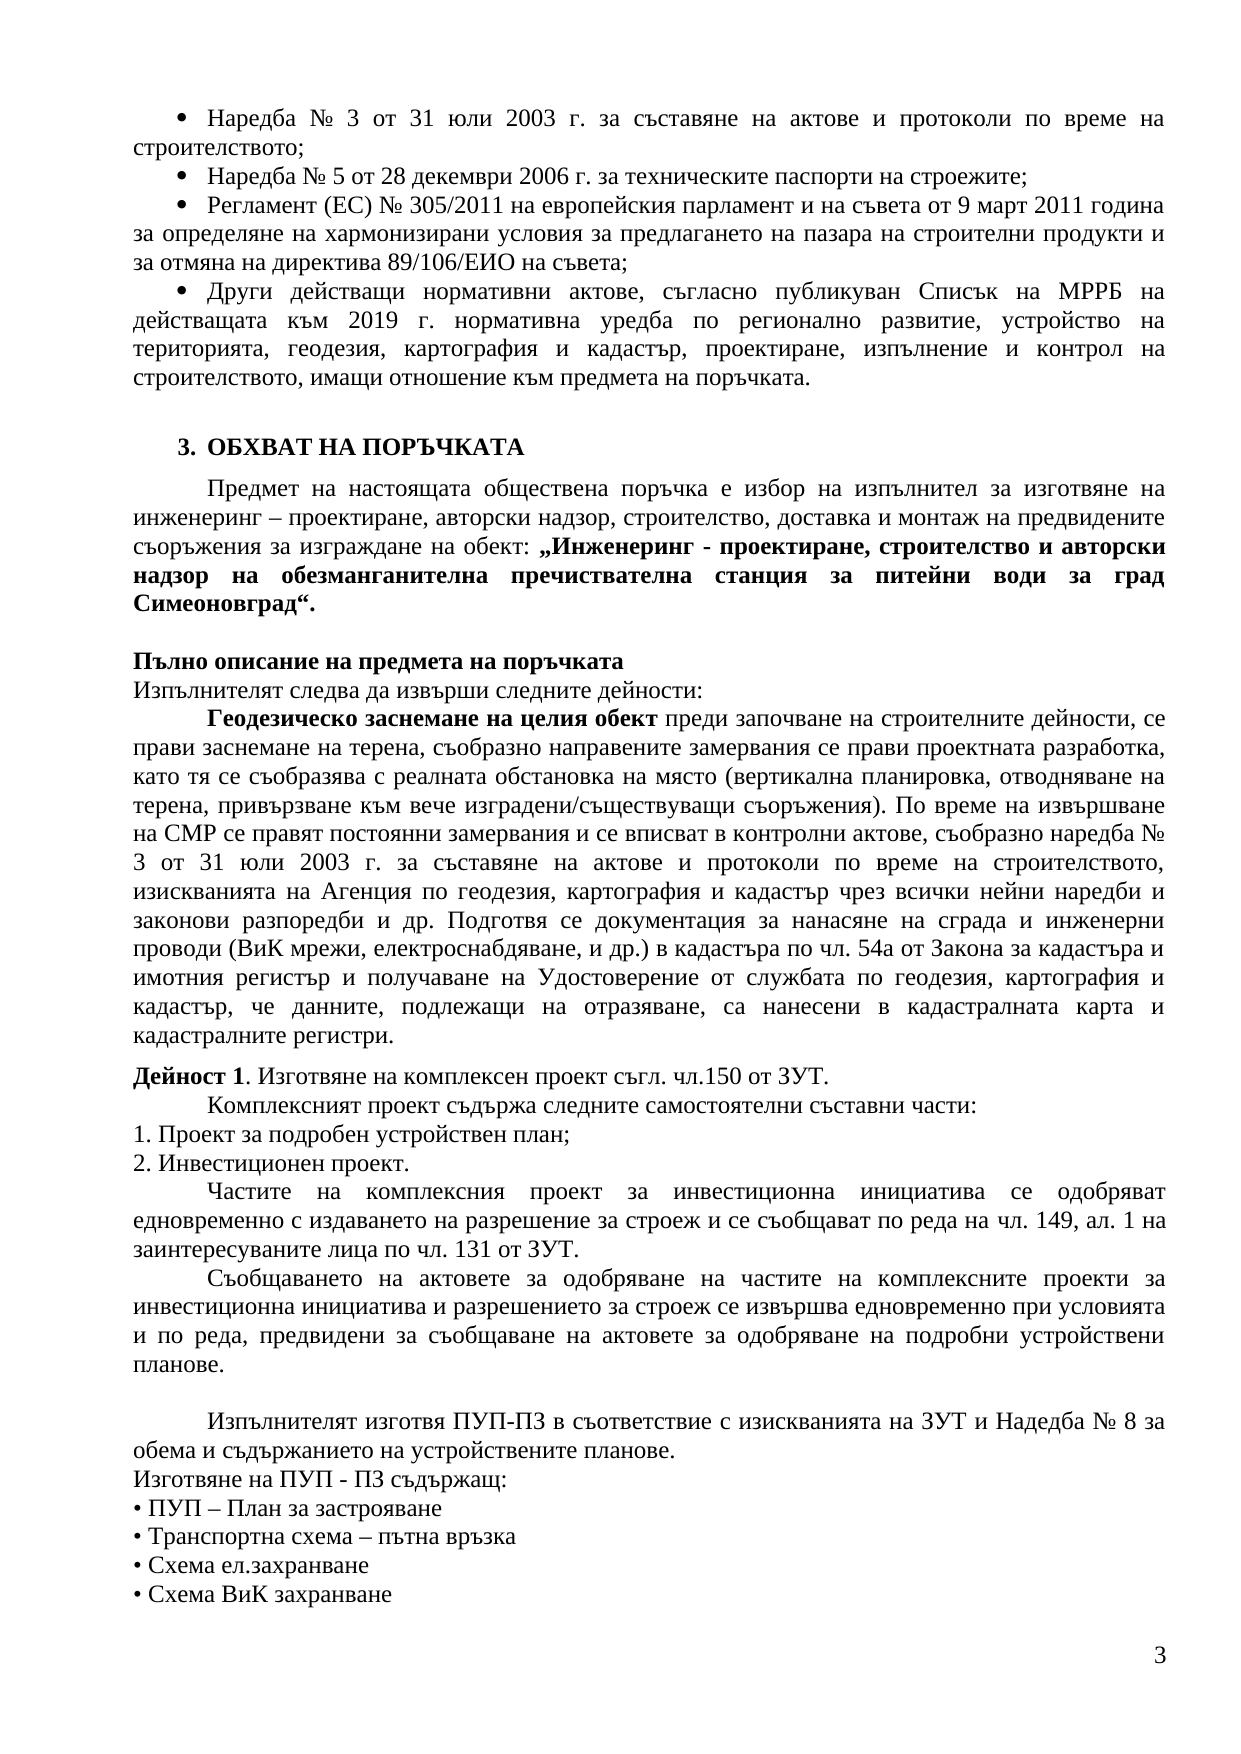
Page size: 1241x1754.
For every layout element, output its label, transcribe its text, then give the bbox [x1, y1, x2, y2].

text Частите на комплексния проект за инвестиционна инициатива се одобряват едновременно с издаването на разрешение за строеж и се съобщават по реда на чл. 149, ал. 1 на заинтересуваните лица по чл. 131 от ЗУТ. [133, 1176, 1166, 1263]
list Регламент (ЕС) № 305/2011 на европейския парламент и на съвета от 9 март 2011 година за определяне на хармонизирани условия за предлагането на пазара на строителни продукти и за отмяна на директива 89/106/ЕИО на съвета; [133, 190, 1166, 276]
text Изготвяне на ПУП - ПЗ съдържащ: [133, 1464, 1166, 1493]
text Изпълнителят изготвя ПУП-ПЗ в съответствие с изискванията на ЗУТ и Надедба № 8 за обема и съдържанието на устройствените планове. [133, 1406, 1166, 1464]
text Дейност 1. Изготвяне на комплексен проект съгл. чл.150 от ЗУТ. [133, 1061, 1166, 1090]
text • Схема ВиК захранване [133, 1579, 1166, 1608]
list Наредба № 5 от 28 декември 2006 г. за техническите паспорти на строежите; [133, 161, 1166, 190]
text • Схема ел.захранване [133, 1550, 1166, 1579]
list Други действащи нормативни актове, съгласно публикуван Списък на МРРБ на действащата към 2019 г. нормативна уредба по регионално развитие, устройство на територията, геодезия, картография и кадастър, проектиране, изпълнение и контрол на строителството, имащи отношение към предмета на поръчката. [133, 276, 1166, 391]
text Комплексният проект съдържа следните самостоятелни съставни части: [133, 1090, 1166, 1119]
text 2. Инвестиционен проект. [133, 1148, 1166, 1176]
text • ПУП – План за застрояване [133, 1493, 1166, 1521]
text Пълно описание на предмета на поръчката [133, 646, 1166, 675]
list ОБХВАТ НА ПОРЪЧКАТА [133, 432, 1166, 461]
text Предмет на настоящата обществена поръчка е избор на изпълнител за изготвяне на инженеринг – проектиране, авторски надзор, строителство, доставка и монтаж на предвидените съоръжения за изграждане на обект: „Инженеринг - проектиране, строителство и авторски надзор на обезманганителна пречиствателна станция за питейни води за град Симеоновград“. [133, 473, 1166, 617]
text Геодезическо заснемане на целия обект преди започване на строителните дейности, се прави заснемане на терена, съобразно направените замервания се прави проектната разработка, като тя се съобразява с реалната обстановка на място (вертикална планировка, отводняване на терена, привързване към вече изградени/съществуващи съоръжения). По време на извършване на СМР се правят постоянни замервания и се вписват в контролни актове, съобразно наредба № 3 от 31 юли 2003 г. за съставяне на актове и протоколи по време на строителството, изискванията на Агенция по геодезия, картография и кадастър чрез всички нейни наредби и законови разпоредби и др. Подготвя се документация за нанасяне на сграда и инженерни проводи (ВиК мрежи, електроснабдяване, и др.) в кадастъра по чл. 54а от Закона за кадастъра и имотния регистър и получаване на Удостоверение от службата по геодезия, картография и кадастър, че данните, подлежащи на отразяване, са нанесени в кадастралната карта и кадастралните регистри. [133, 703, 1166, 1048]
text Съобщаването на актовете за одобряване на частите на комплексните проекти за инвестиционна инициатива и разрешението за строеж се извършва едновременно при условията и по реда, предвидени за съобщаване на актовете за одобряване на подробни устройствени планове. [133, 1263, 1166, 1378]
text • Транспортна схема – пътна връзка [133, 1521, 1166, 1550]
text 1. Проект за подробен устройствен план; [133, 1119, 1166, 1148]
list Наредба № 3 от 31 юли 2003 г. за съставяне на актове и протоколи по време на строителството; [133, 103, 1166, 161]
text Изпълнителят следва да извърши следните дейности: [133, 675, 1166, 703]
